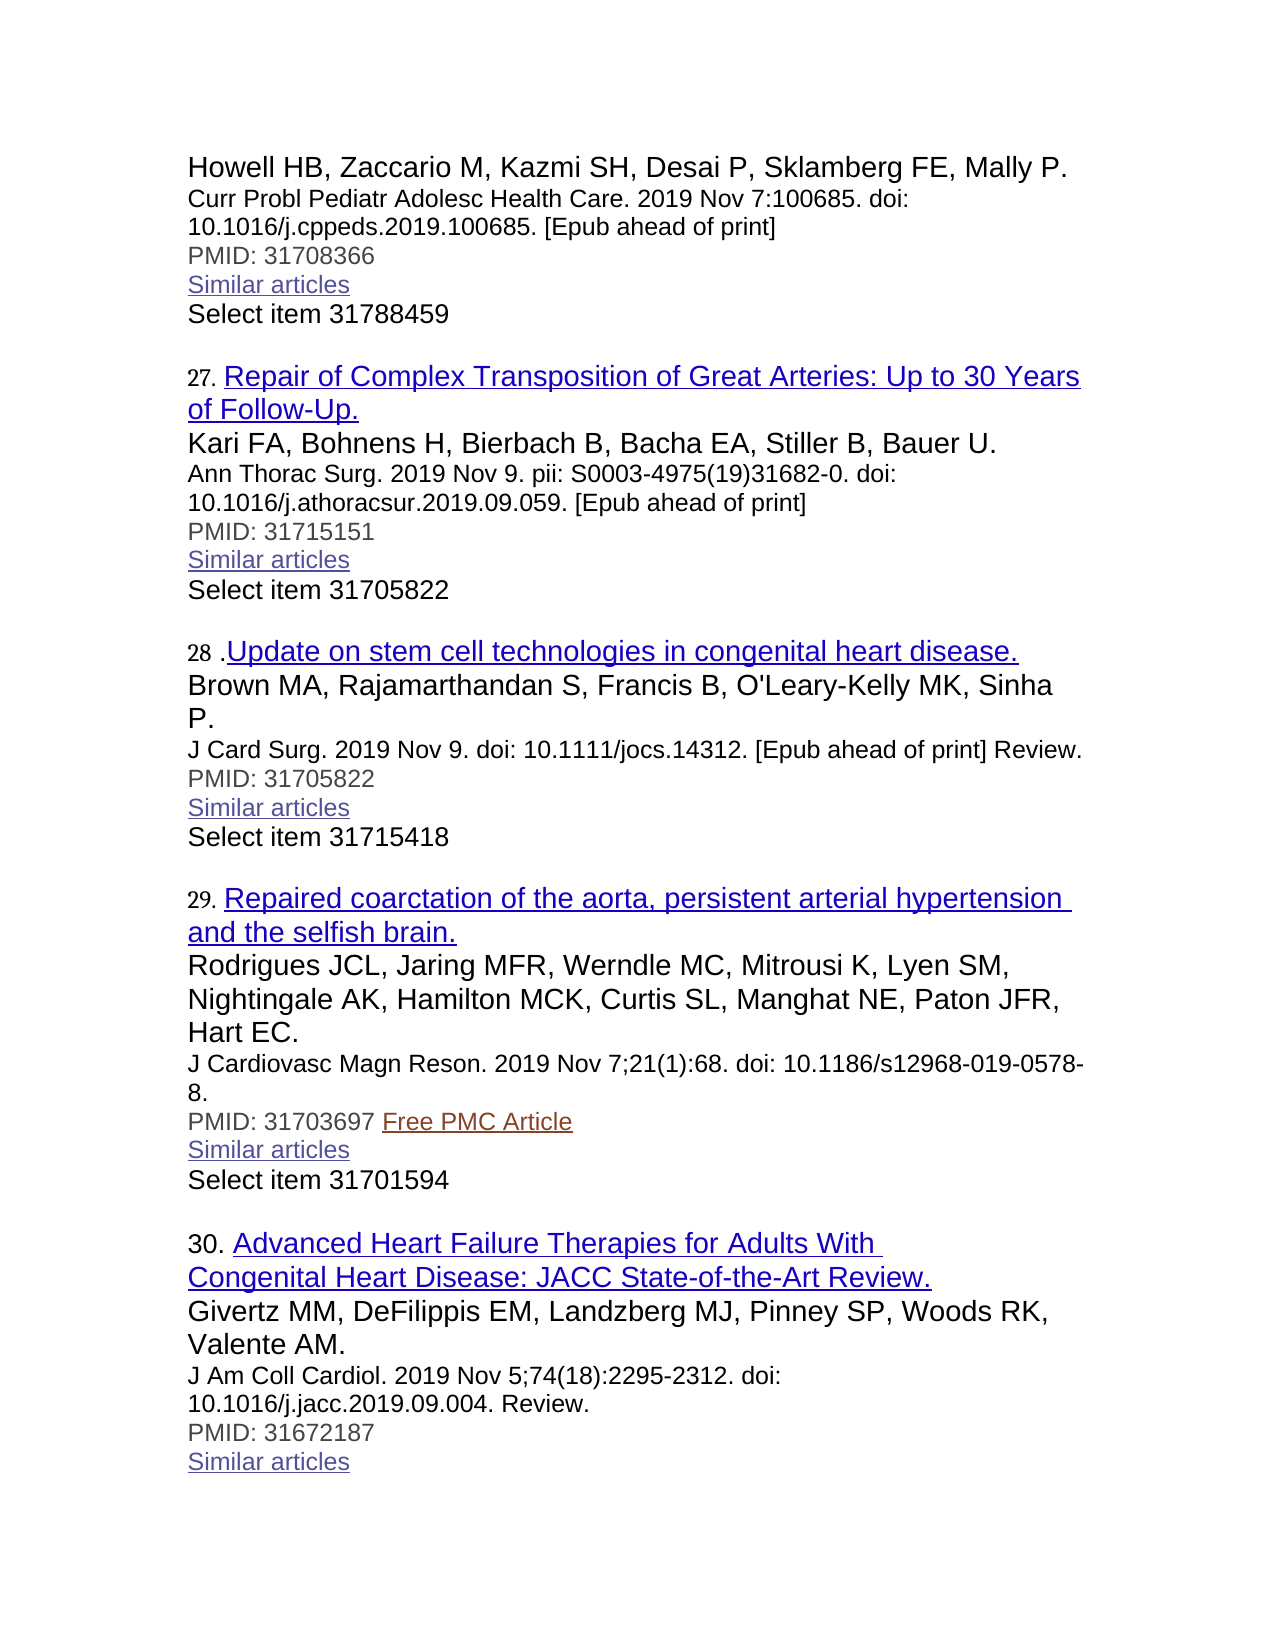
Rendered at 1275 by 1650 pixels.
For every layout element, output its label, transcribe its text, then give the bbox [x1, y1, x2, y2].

text Select item 31701594 [187, 1164, 1087, 1195]
text 30. Advanced Heart Failure Therapies for Adults With Congenital Heart Disease: JACC State-of-the-Art Review. [187, 1227, 1087, 1294]
text Similar articles [187, 270, 1087, 298]
text PMID: 31708366 [187, 241, 1087, 270]
text Similar articles [187, 1447, 1087, 1476]
text PMID: 31672187 [187, 1418, 1087, 1447]
text PMID: 31703697 Free PMC Article [187, 1107, 1087, 1135]
text PMID: 31715151 [187, 517, 1087, 546]
text Howell HB, Zaccario M, Kazmi SH, Desai P, Sklamberg FE, Mally P. [187, 150, 1087, 183]
text Ann Thorac Surg. 2019 Nov 9. pii: S0003-4975(19)31682-0. doi: 10.1016/j.athoracsur.2019.09.059. [Epub ahead of print] [187, 459, 1087, 517]
text Similar articles [187, 792, 1087, 821]
text 28 .Update on stem cell technologies in congenital heart disease. [187, 634, 1087, 668]
text Select item 31788459 [187, 298, 1087, 330]
text Brown MA, Rajamarthandan S, Francis B, O'Leary-Kelly MK, Sinha P. [187, 668, 1087, 735]
text Similar articles [187, 546, 1087, 574]
text J Am Coll Cardiol. 2019 Nov 5;74(18):2295-2312. doi: 10.1016/j.jacc.2019.09.004. Review. [187, 1361, 1087, 1418]
text J Card Surg. 2019 Nov 9. doi: 10.1111/jocs.14312. [Epub ahead of print] Review. [187, 735, 1087, 764]
text Curr Probl Pediatr Adolesc Health Care. 2019 Nov 7:100685. doi: 10.1016/j.cppeds.2019.100685. [Epub ahead of print] [187, 183, 1087, 241]
text Kari FA, Bohnens H, Bierbach B, Bacha EA, Stiller B, Bauer U. [187, 426, 1087, 459]
text Givertz MM, DeFilippis EM, Landzberg MJ, Pinney SP, Woods RK, Valente AM. [187, 1294, 1087, 1361]
text 29. Repaired coarctation of the aorta, persistent arterial hypertension and the selfish brain. [187, 881, 1087, 948]
text PMID: 31705822 [187, 764, 1087, 792]
text Similar articles [187, 1135, 1087, 1164]
text 27. Repair of Complex Transposition of Great Arteries: Up to 30 Years of Follow-Up. [187, 358, 1087, 426]
text J Cardiovasc Magn Reson. 2019 Nov 7;21(1):68. doi: 10.1186/s12968-019-0578-8. [187, 1049, 1087, 1107]
text Select item 31715418 [187, 821, 1087, 852]
text Select item 31705822 [187, 574, 1087, 606]
text Rodrigues JCL, Jaring MFR, Werndle MC, Mitrousi K, Lyen SM, Nightingale AK, Hamilton MCK, Curtis SL, Manghat NE, Paton JFR, Hart EC. [187, 948, 1087, 1049]
